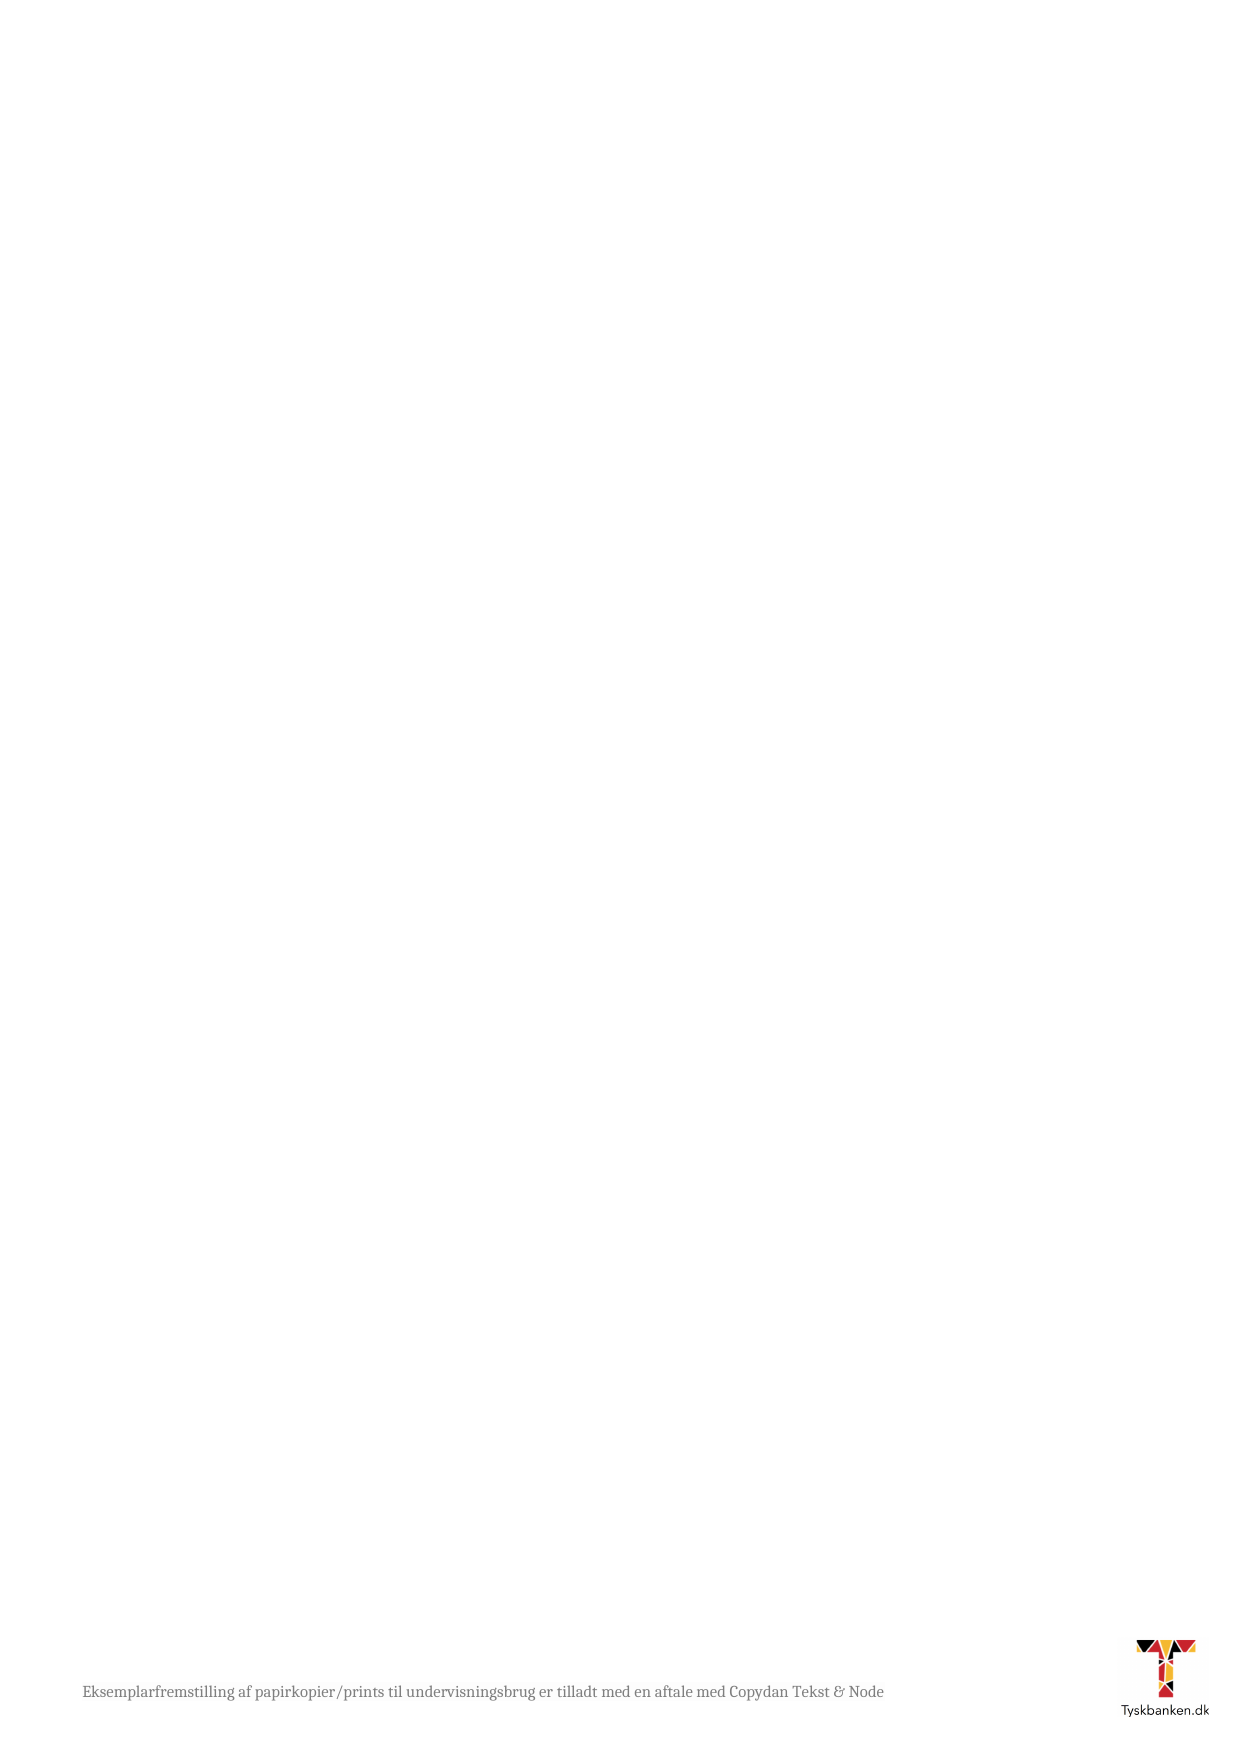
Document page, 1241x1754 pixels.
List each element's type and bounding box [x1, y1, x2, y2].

picture [1117, 1637, 1209, 1717]
